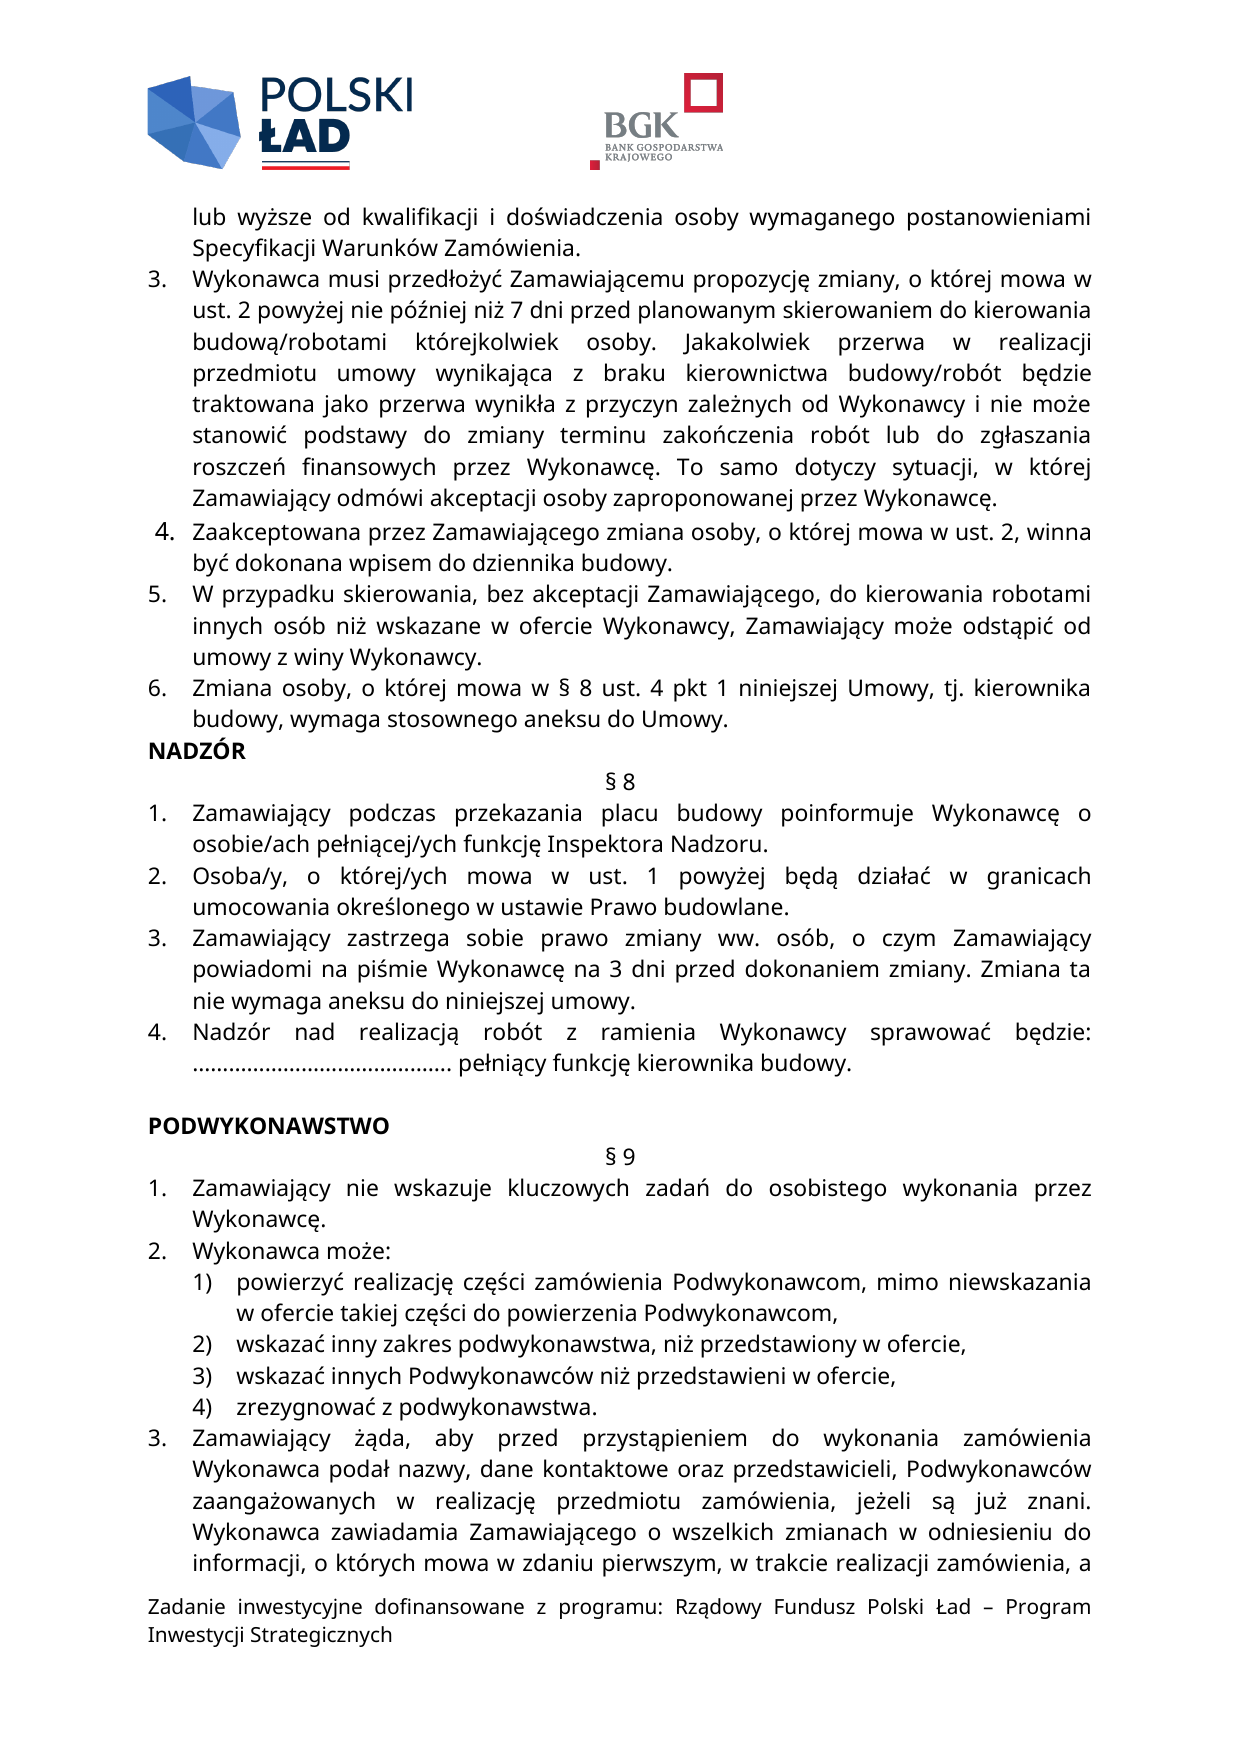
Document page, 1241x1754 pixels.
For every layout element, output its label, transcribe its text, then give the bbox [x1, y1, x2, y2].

text § 9 [148, 1141, 1093, 1172]
list Zaakceptowana przez Zamawiającego zmiana osoby, o której mowa w ust. 2, winna być dokonana wpisem do dziennika budowy. [154, 513, 1093, 578]
list wskazać inny zakres podwykonawstwa, niż przedstawiony w ofercie, [192, 1328, 1093, 1360]
picture [147, 76, 412, 170]
list Nadzór nad realizacją robót z ramienia Wykonawcy sprawować będzie: ……………………………………. pełniący funkcję kierownika budowy. [148, 1016, 1093, 1078]
list W przypadku skierowania, bez akceptacji Zamawiającego, do kierowania robotami innych osób niż wskazane w ofercie Wykonawcy, Zamawiający może odstąpić od umowy z winy Wykonawcy. [148, 578, 1093, 672]
list zrezygnować z podwykonawstwa. [192, 1391, 1093, 1422]
list Zamawiający podczas przekazania placu budowy poinformuje Wykonawcę o osobie/ach pełniącej/ych funkcję Inspektora Nadzoru. [148, 797, 1093, 860]
text PODWYKONAWSTWO [148, 1110, 1093, 1141]
list Wykonawca musi przedłożyć Zamawiającemu propozycję zmiany, o której mowa w ust. 2 powyżej nie później niż 7 dni przed planowanym skierowaniem do kierowania budową/robotami którejkolwiek osoby. Jakakolwiek przerwa w realizacji przedmiotu umowy wynikająca z braku kierownictwa budowy/robót będzie traktowana jako przerwa wynikła z przyczyn zależnych od Wykonawcy i nie może stanowić podstawy do zmiany terminu zakończenia robót lub do zgłaszania roszczeń finansowych przez Wykonawcę. To samo dotyczy sytuacji, w której Zamawiający odmówi akceptacji osoby zaproponowanej przez Wykonawcę. [148, 263, 1093, 513]
list wskazać innych Podwykonawców niż przedstawieni w ofercie, [192, 1360, 1093, 1391]
list Wykonawca może: [148, 1235, 1093, 1266]
list Osoba/y, o której/ych mowa w ust. 1 powyżej będą działać w granicach umocowania określonego w ustawie Prawo budowlane. [148, 860, 1093, 922]
list Zamawiający zastrzega sobie prawo zmiany ww. osób, o czym Zamawiający powiadomi na piśmie Wykonawcę na 3 dni przed dokonaniem zmiany. Zmiana ta nie wymaga aneksu do niniejszej umowy. [148, 922, 1093, 1016]
list Zamawiający nie wskazuje kluczowych zadań do osobistego wykonania przez Wykonawcę. [148, 1172, 1093, 1235]
picture [590, 73, 723, 170]
text § 8 [148, 766, 1093, 797]
list Zmiana osoby, o której mowa w § 8 ust. 4 pkt 1 niniejszej Umowy, tj. kierownika budowy, wymaga stosownego aneksu do Umowy. [148, 672, 1093, 735]
list powierzyć realizację części zamówienia Podwykonawcom, mimo niewskazania w ofercie takiej części do powierzenia Podwykonawcom, [192, 1266, 1093, 1328]
text NADZÓR [148, 735, 1093, 766]
